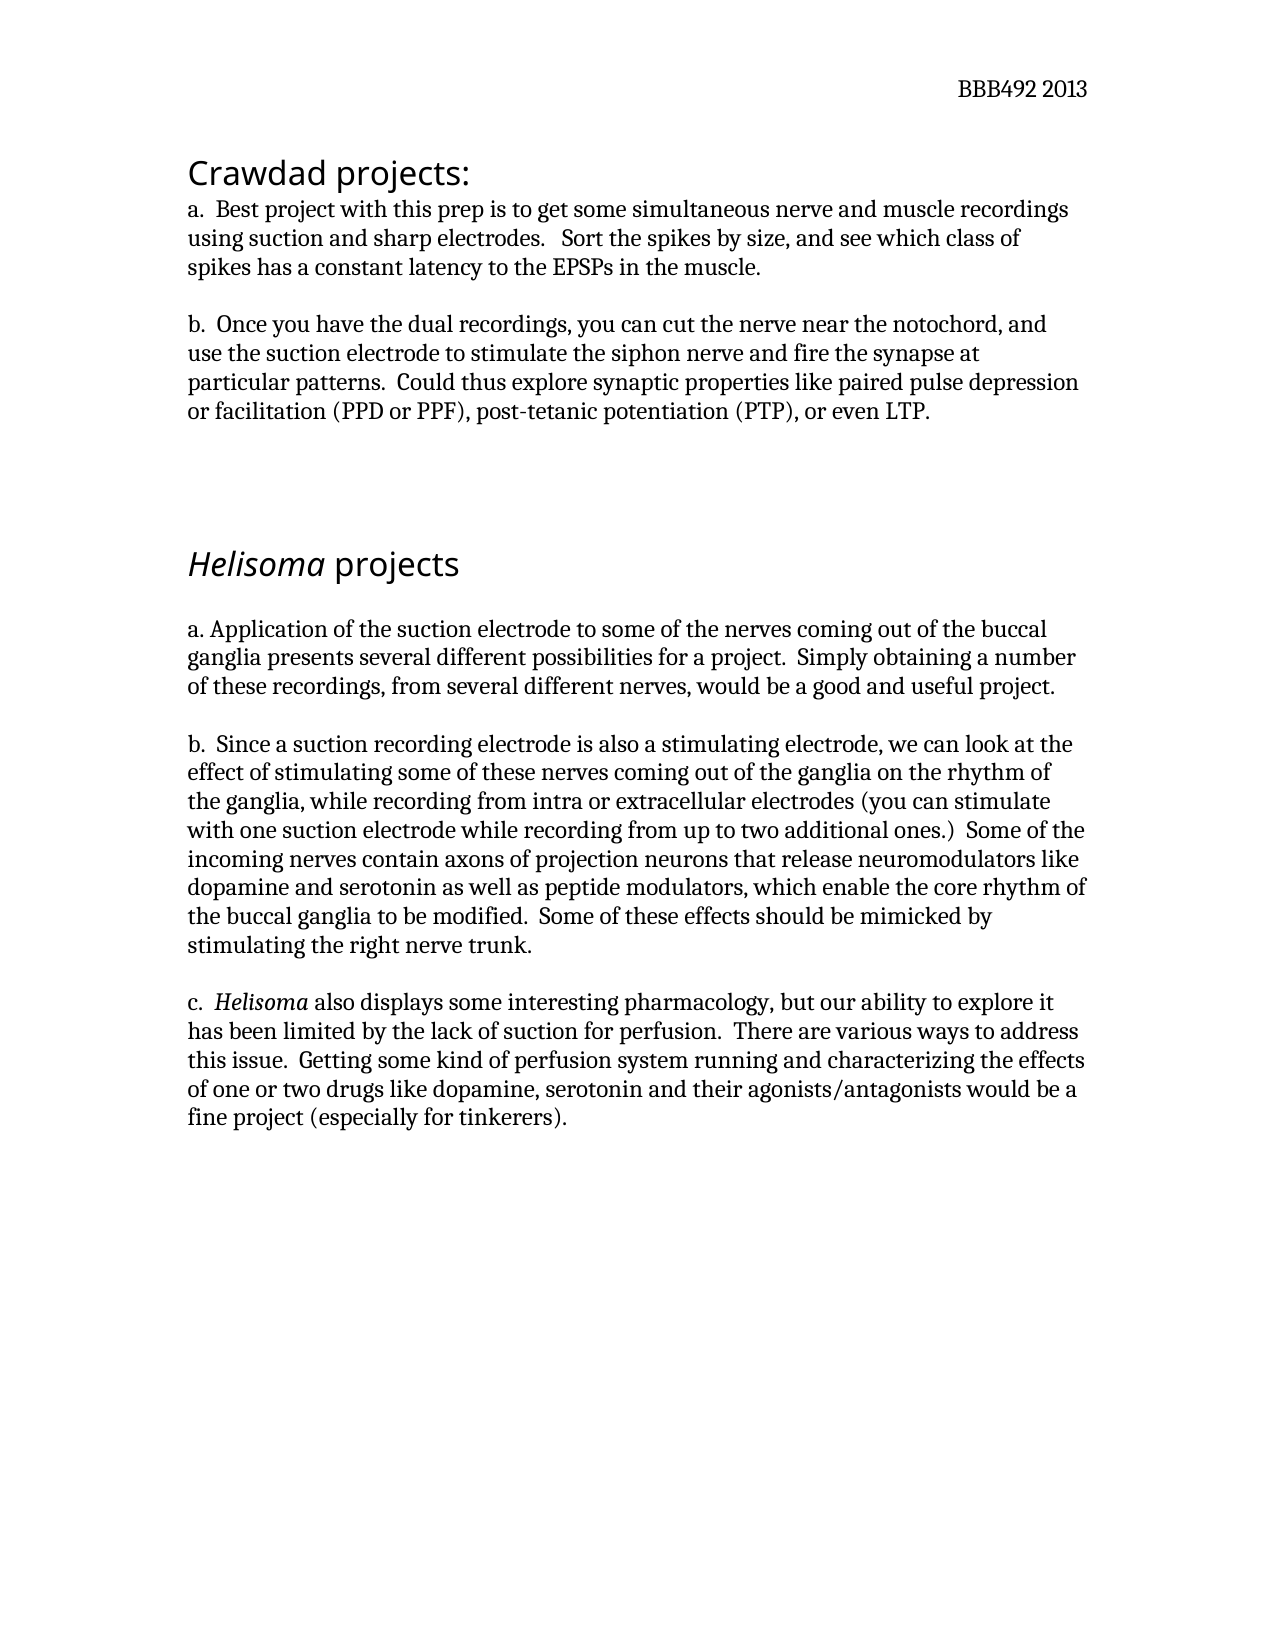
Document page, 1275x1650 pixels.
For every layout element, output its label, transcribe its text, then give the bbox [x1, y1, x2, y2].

text c. Helisoma also displays some interesting pharmacology, but our ability to explore it has been limited by the lack of suction for perfusion. There are various ways to address this issue. Getting some kind of perfusion system running and characterizing the effects of one or two drugs like dopamine, serotonin and their agonists/antagonists would be a fine project (especially for tinkerers). [187, 988, 1087, 1132]
text a. Application of the suction electrode to some of the nerves coming out of the buccal ganglia presents several different possibilities for a project. Simply obtaining a number of these recordings, from several different nerves, would be a good and useful project. [187, 614, 1087, 701]
text a. Best project with this prep is to get some simultaneous nerve and muscle recordings using suction and sharp electrodes. Sort the spikes by size, and see which class of spikes has a constant latency to the EPSPs in the muscle. [187, 195, 1087, 282]
text b. Since a suction recording electrode is also a stimulating electrode, we can look at the effect of stimulating some of these nerves coming out of the ganglia on the rhythm of the ganglia, while recording from intra or extracellular electrodes (you can stimulate with one suction electrode while recording from up to two additional ones.) Some of the incoming nerves contain axons of projection neurons that release neuromodulators like dopamine and serotonin as well as peptide modulators, which enable the core rhythm of the buccal ganglia to be modified. Some of these effects should be mimicked by stimulating the right nerve trunk. [187, 729, 1087, 959]
text b. Once you have the dual recordings, you can cut the nerve near the notochord, and use the suction electrode to stimulate the siphon nerve and fire the synapse at particular patterns. Could thus explore synaptic properties like paired pulse depression or facilitation (PPD or PPF), post-tetanic potentiation (PTP), or even LTP. [187, 310, 1087, 425]
text Helisoma projects [187, 540, 1087, 586]
text Crawdad projects: [187, 150, 1087, 195]
